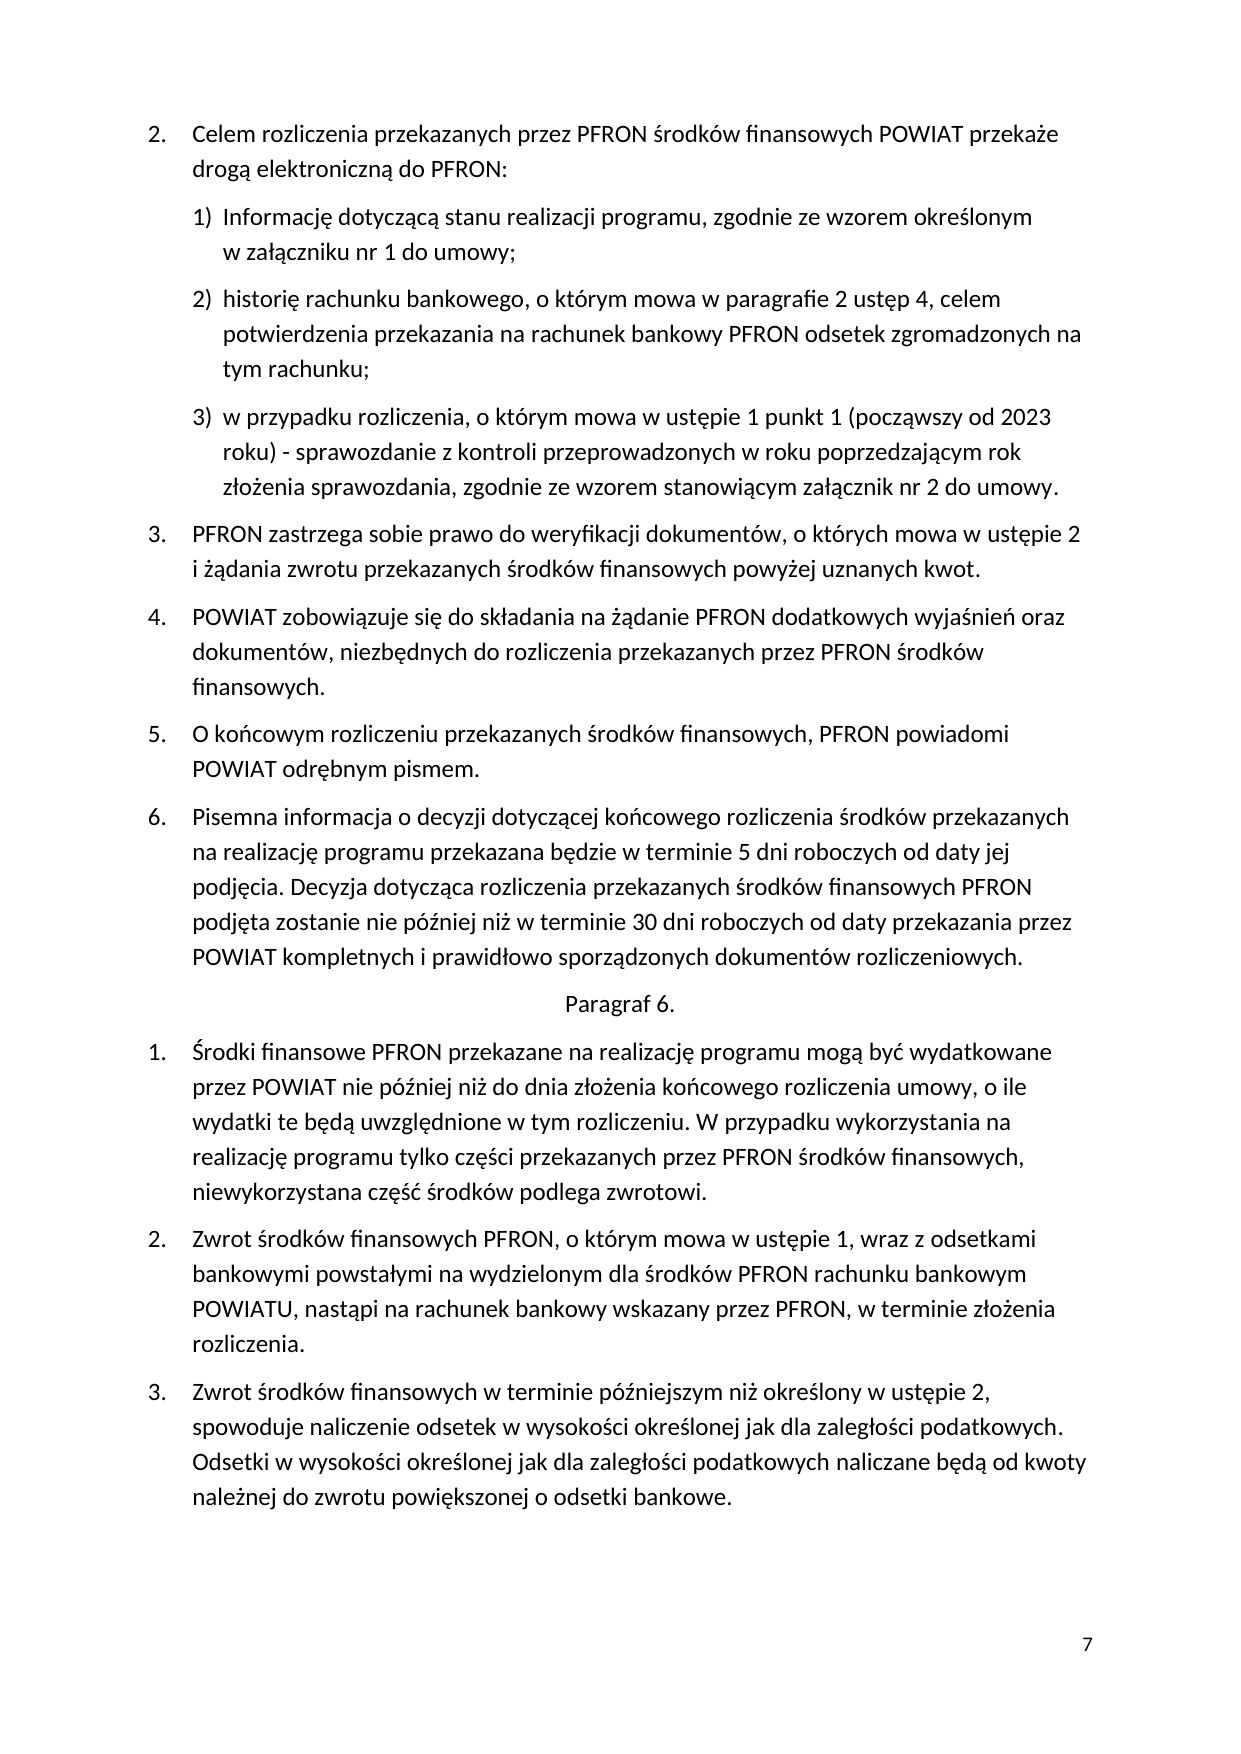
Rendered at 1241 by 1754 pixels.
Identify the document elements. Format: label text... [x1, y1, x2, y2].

list Pisemna informacja o decyzji dotyczącej końcowego rozliczenia środków przekazanych na realizację programu przekazana będzie w terminie 5 dni roboczych od daty jej podjęcia. Decyzja dotycząca rozliczenia przekazanych środków finansowych PFRON podjęta zostanie nie później niż w terminie 30 dni roboczych od daty przekazania przez POWIAT kompletnych i prawidłowo sporządzonych dokumentów rozliczeniowych. [148, 801, 1092, 971]
list w przypadku rozliczenia, o którym mowa w ustępie 1 punkt 1 (począwszy od 2023 roku) - sprawozdanie z kontroli przeprowadzonych w roku poprzedzającym rok złożenia sprawozdania, zgodnie ze wzorem stanowiącym załącznik nr 2 do umowy. [192, 401, 1092, 501]
list Środki finansowe PFRON przekazane na realizację programu mogą być wydatkowane przez POWIAT nie później niż do dnia złożenia końcowego rozliczenia umowy, o ile wydatki te będą uwzględnione w tym rozliczeniu. W przypadku wykorzystania na realizację programu tylko części przekazanych przez PFRON środków finansowych, niewykorzystana część środków podlega zwrotowi. [148, 1036, 1092, 1206]
list Celem rozliczenia przekazanych przez PFRON środków finansowych POWIAT przekaże drogą elektroniczną do PFRON: [148, 118, 1092, 184]
list O końcowym rozliczeniu przekazanych środków finansowych, PFRON powiadomi POWIAT odrębnym pismem. [148, 718, 1092, 784]
list Zwrot środków finansowych w terminie późniejszym niż określony w ustępie 2, spowoduje naliczenie odsetek w wysokości określonej jak dla zaległości podatkowych. Odsetki w wysokości określonej jak dla zaległości podatkowych naliczane będą od kwoty należnej do zwrotu powiększonej o odsetki bankowe. [148, 1376, 1092, 1511]
list Informację dotyczącą stanu realizacji programu, zgodnie ze wzorem określonym w załączniku nr 1 do umowy; [192, 201, 1092, 266]
list historię rachunku bankowego, o którym mowa w paragrafie 2 ustęp 4, celem potwierdzenia przekazania na rachunek bankowy PFRON odsetek zgromadzonych na tym rachunku; [192, 283, 1092, 384]
text Paragraf 6. [148, 988, 1092, 1019]
text 4. POWIAT zobowiązuje się do składania na żądanie PFRON dodatkowych wyjaśnień oraz dokumentów, niezbędnych do rozliczenia przekazanych przez PFRON środków finansowych. [148, 601, 1092, 701]
list Zwrot środków finansowych PFRON, o którym mowa w ustępie 1, wraz z odsetkami bankowymi powstałymi na wydzielonym dla środków PFRON rachunku bankowym POWIATU, nastąpi na rachunek bankowy wskazany przez PFRON, w terminie złożenia rozliczenia. [148, 1223, 1092, 1359]
list PFRON zastrzega sobie prawo do weryfikacji dokumentów, o których mowa w ustępie 2 i żądania zwrotu przekazanych środków finansowych powyżej uznanych kwot. [148, 518, 1092, 584]
